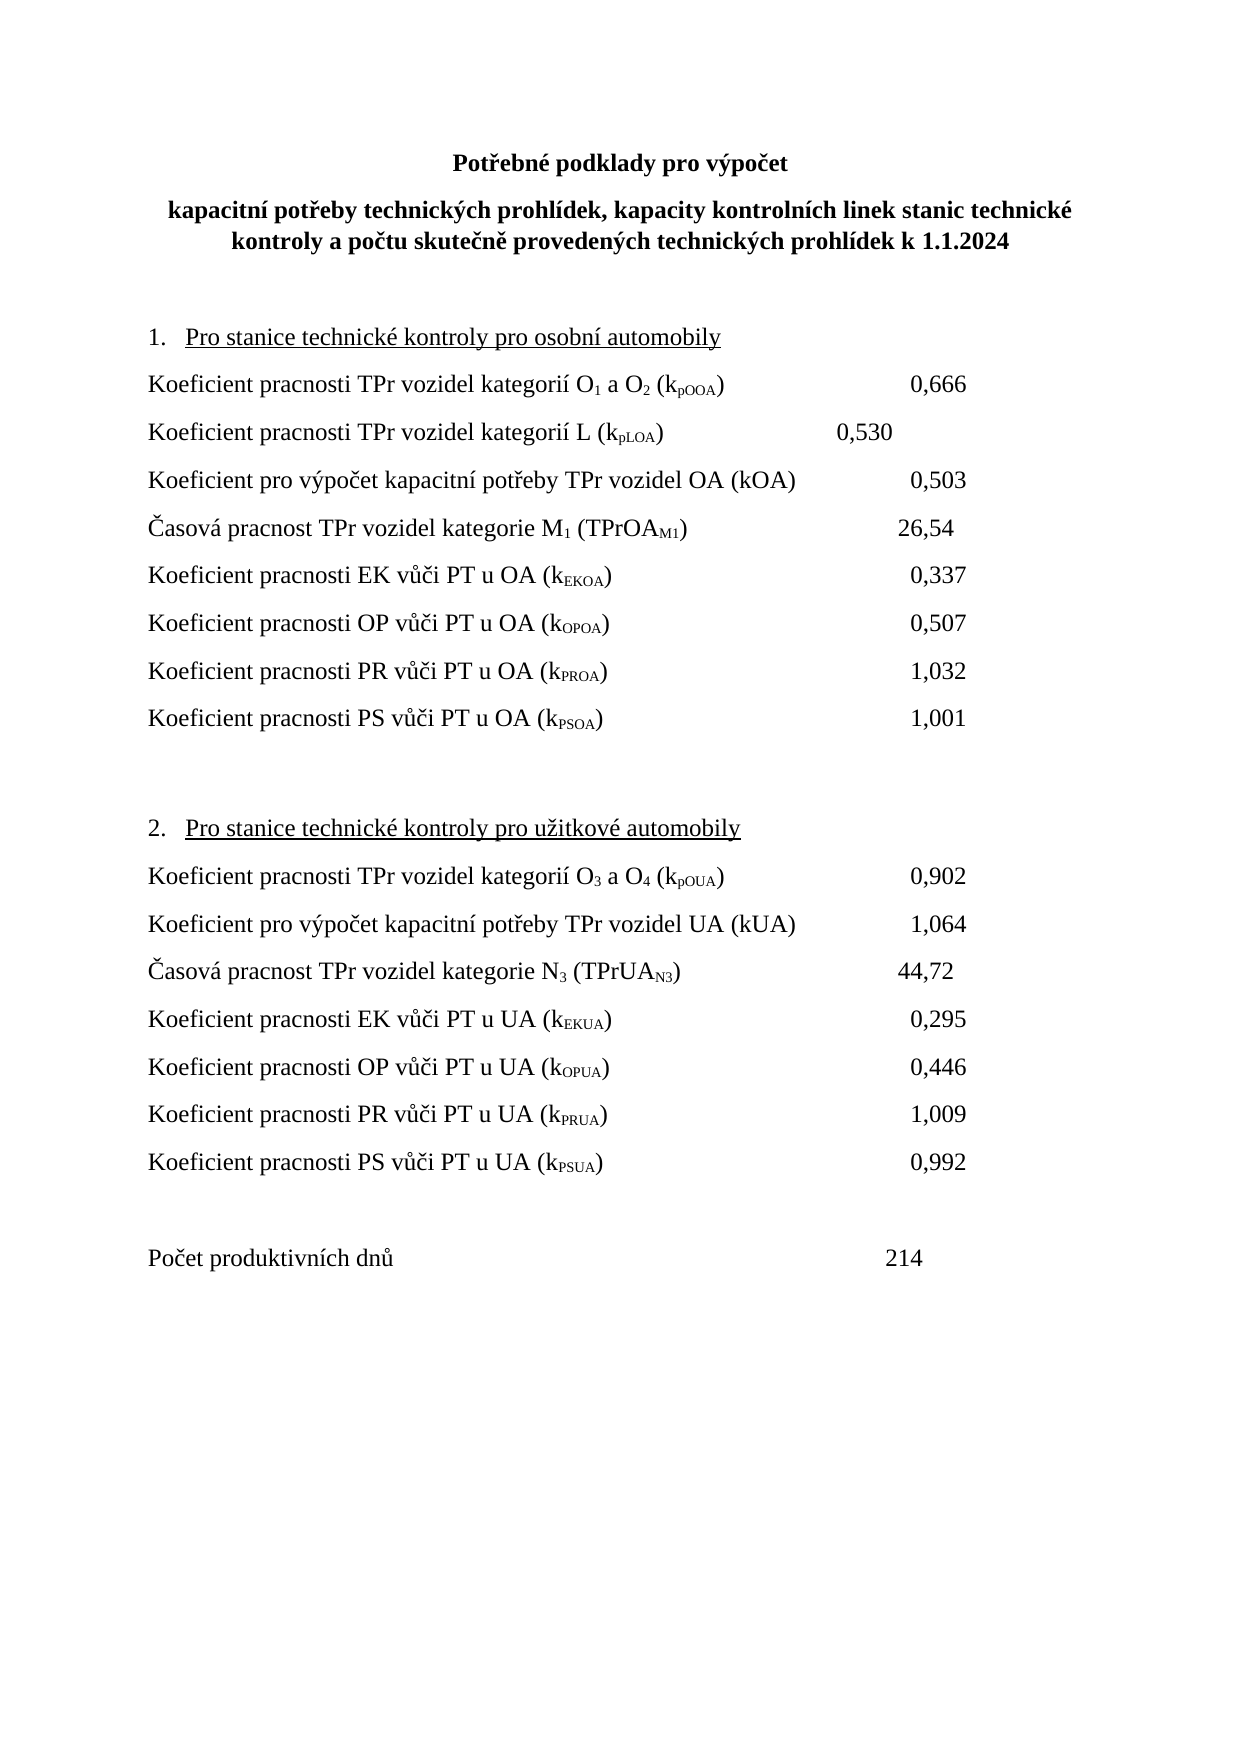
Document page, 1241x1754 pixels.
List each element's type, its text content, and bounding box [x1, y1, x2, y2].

text Koeficient pracnosti PS vůči PT u UA (kPSUA) 0,992 [148, 1147, 1093, 1176]
text Potřebné podklady pro výpočet [148, 148, 1093, 176]
text Koeficient pracnosti EK vůči PT u OA (kEKOA) 0,337 [148, 560, 1093, 589]
text Koeficient pracnosti PS vůči PT u OA (kPSOA) 1,001 [148, 703, 1093, 732]
text Koeficient pracnosti PR vůči PT u UA (kPRUA) 1,009 [148, 1099, 1093, 1128]
text Koeficient pracnosti TPr vozidel kategorií L (kpLOA) 0,530 [148, 417, 1093, 446]
text Koeficient pro výpočet kapacitní potřeby TPr vozidel UA (kUA) 1,064 [148, 909, 1093, 937]
text Časová pracnost TPr vozidel kategorie N3 (TPrUAN3) 44,72 [148, 956, 1093, 985]
text Koeficient pro výpočet kapacitní potřeby TPr vozidel OA (kOA) 0,503 [148, 465, 1093, 494]
text kapacitní potřeby technických prohlídek, kapacity kontrolních linek stanic technické kontroly a počtu skutečně provedených technických prohlídek k 1.1.2024 [148, 195, 1093, 255]
text Časová pracnost TPr vozidel kategorie M1 (TPrOAM1) 26,54 [148, 513, 1093, 541]
text Počet produktivních dnů 214 [148, 1243, 1093, 1271]
text Koeficient pracnosti PR vůči PT u OA (kPROA) 1,032 [148, 656, 1093, 684]
list Pro stanice technické kontroly pro osobní automobily [148, 322, 1093, 351]
text Koeficient pracnosti OP vůči PT u UA (kOPUA) 0,446 [148, 1052, 1093, 1081]
text Koeficient pracnosti TPr vozidel kategorií O3 a O4 (kpOUA) 0,902 [148, 861, 1093, 890]
list Pro stanice technické kontroly pro užitkové automobily [148, 813, 1093, 842]
text Koeficient pracnosti OP vůči PT u OA (kOPOA) 0,507 [148, 608, 1093, 637]
text Koeficient pracnosti EK vůči PT u UA (kEKUA) 0,295 [148, 1004, 1093, 1033]
text Koeficient pracnosti TPr vozidel kategorií O1 a O2 (kpOOA) 0,666 [148, 369, 1093, 398]
